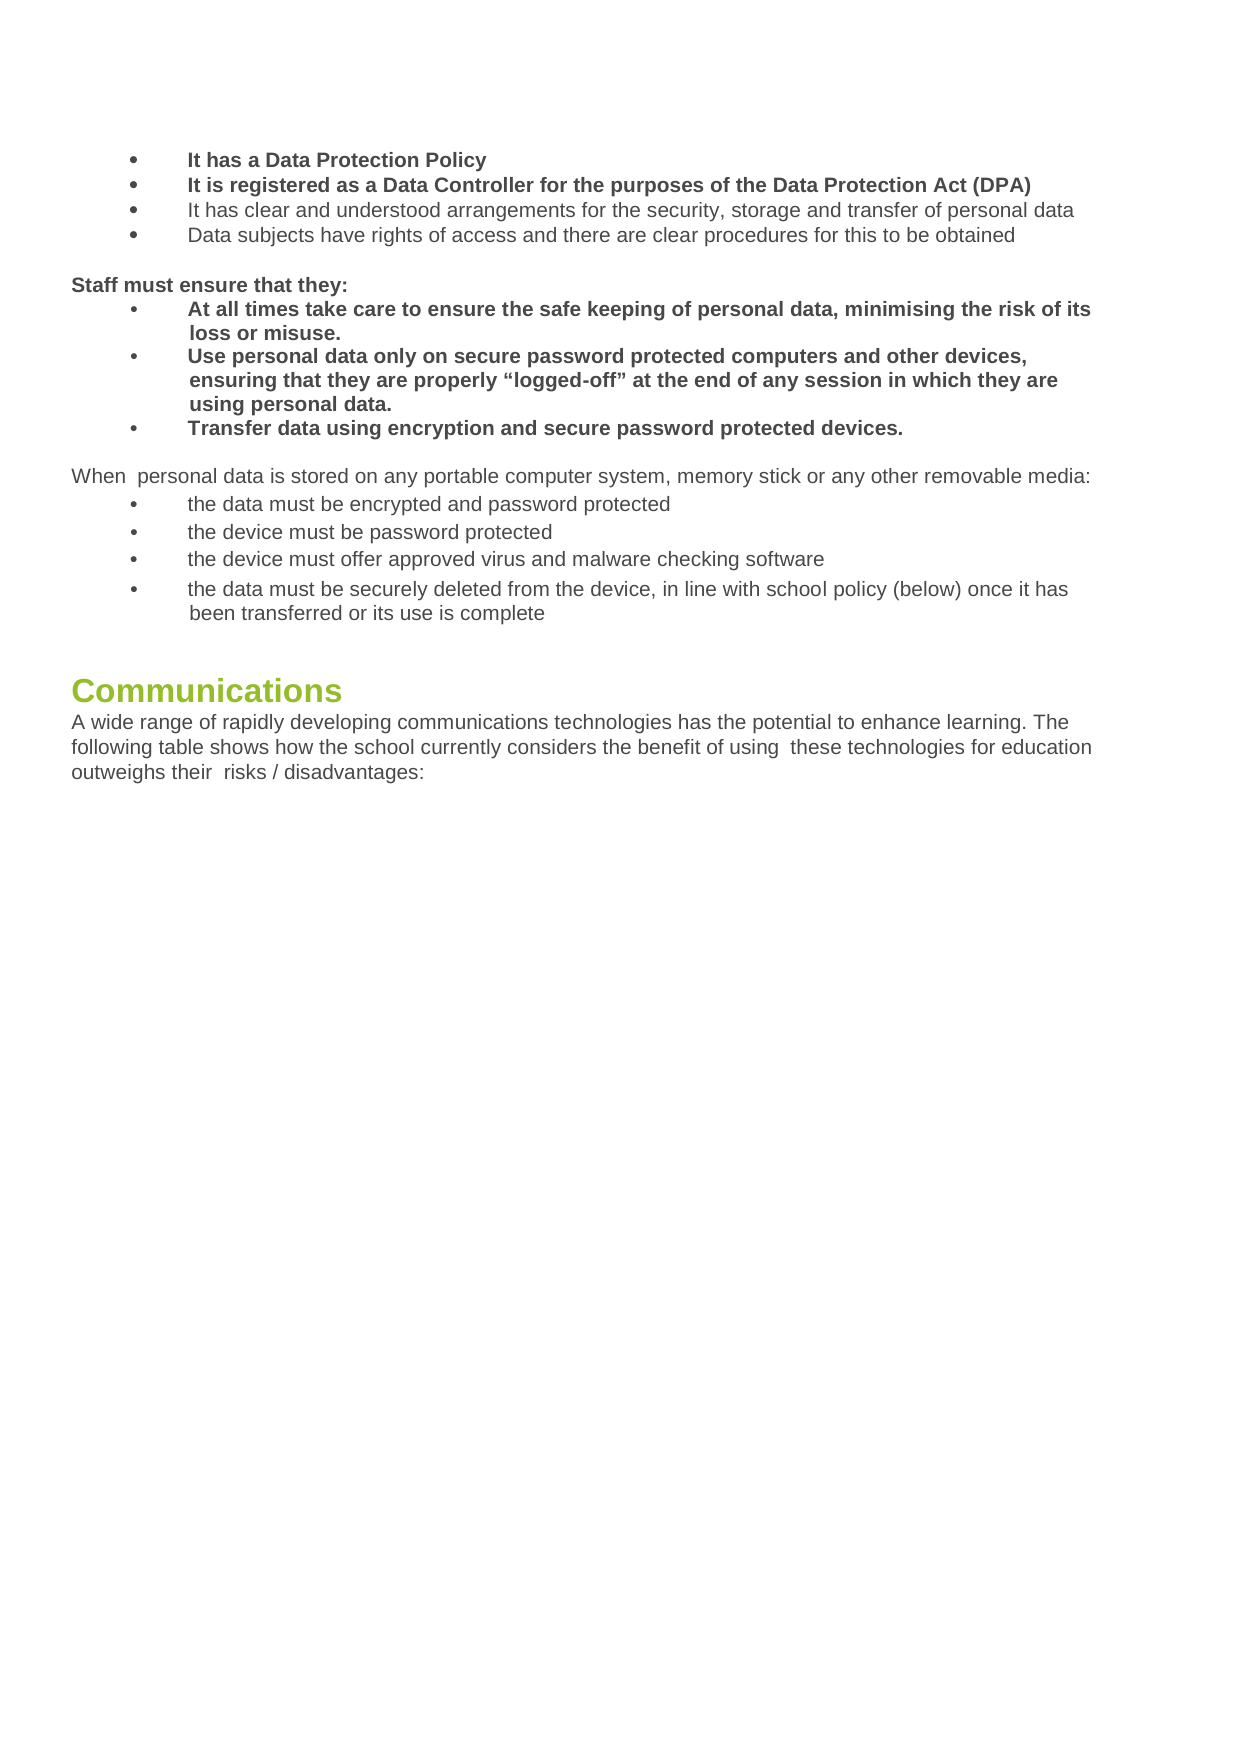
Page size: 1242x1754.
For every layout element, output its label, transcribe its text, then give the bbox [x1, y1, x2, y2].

text  It has clear and understood arrangements for the security, storage and transfer of personal data [130, 197, 1125, 222]
text • Transfer data using encryption and secure password protected devices. [130, 416, 1125, 440]
text • the data must be encrypted and password protected [130, 492, 1125, 516]
text When personal data is stored on any portable computer system, memory stick or any other removable media: [71, 464, 1125, 488]
text • At all times take care to ensure the safe keeping of personal data, minimising the risk of its loss or misuse. [130, 297, 1095, 344]
text • the data must be securely deleted from the device, in line with school policy (below) once it has been transferred or its use is complete [130, 577, 1071, 625]
text  It is registered as a Data Controller for the purposes of the Data Protection Act (DPA) [130, 172, 1125, 197]
text A wide range of rapidly developing communications technologies has the potential to enhance learning. The following table shows how the school currently considers the benefit of using these technologies for education outweighs their risks / disadvantages: [71, 710, 1093, 784]
text  It has a Data Protection Policy [130, 148, 1125, 172]
text Staff must ensure that they: [71, 273, 1125, 297]
text • the device must be password protected [130, 520, 1072, 544]
text  Data subjects have rights of access and there are clear procedures for this to be obtained [130, 222, 1125, 247]
text Communications [71, 672, 1125, 710]
text • the device must offer approved virus and malware checking software [130, 547, 1125, 571]
text • Use personal data only on secure password protected computers and other devices, ensuring that they are properly “logged-off” at the end of any session in which they are using personal data. [130, 344, 1060, 416]
